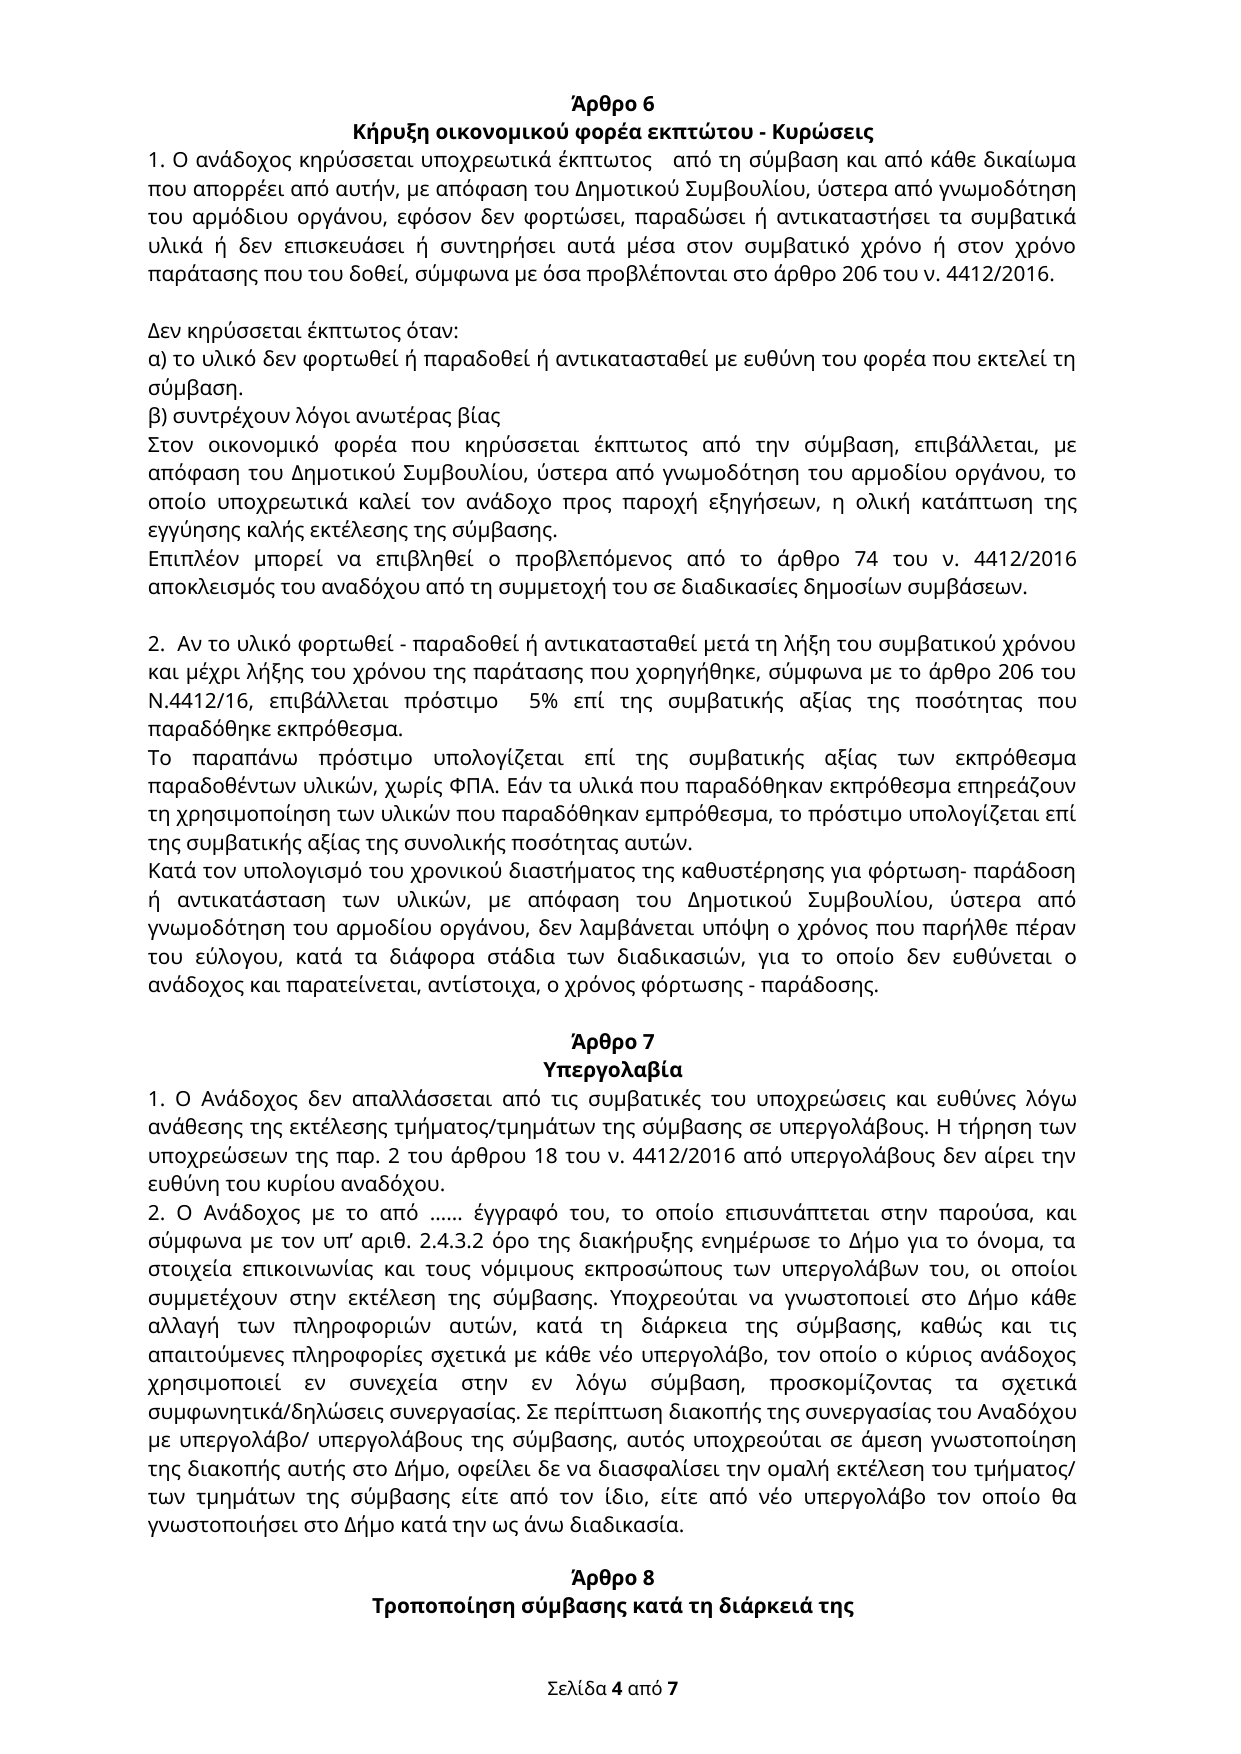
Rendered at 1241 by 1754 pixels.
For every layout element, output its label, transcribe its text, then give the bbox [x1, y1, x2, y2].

text 2. Ο Ανάδοχος με το από …… έγγραφό του, το οποίο επισυνάπτεται στην παρούσα, και σύμφωνα με τον υπ’ αριθ. 2.4.3.2 όρο της διακήρυξης ενημέρωσε το Δήμο για το όνομα, τα στοιχεία επικοινωνίας και τους νόμιμους εκπροσώπους των υπεργολάβων του, οι οποίοι συμμετέχουν στην εκτέλεση της σύμβασης. Υποχρεούται να γνωστοποιεί στο Δήμο κάθε αλλαγή των πληροφοριών αυτών, κατά τη διάρκεια της σύμβασης, καθώς και τις απαιτούμενες πληροφορίες σχετικά με κάθε νέο υπεργολάβο, τον οποίο ο κύριος ανάδοχος χρησιμοποιεί εν συνεχεία στην εν λόγω σύμβαση, προσκομίζοντας τα σχετικά συμφωνητικά/δηλώσεις συνεργασίας. Σε περίπτωση διακοπής της συνεργασίας του Αναδόχου με υπεργολάβο/ υπεργολάβους της σύμβασης, αυτός υποχρεούται σε άμεση γνωστοποίηση της διακοπής αυτής στο Δήμο, οφείλει δε να διασφαλίσει την ομαλή εκτέλεση του τμήματος/ των τμημάτων της σύμβασης είτε από τον ίδιο, είτε από νέο υπεργολάβο τον οποίο θα γνωστοποιήσει στο Δήμο κατά την ως άνω διαδικασία. [148, 1198, 1078, 1539]
text 2. Αν το υλικό φορτωθεί - παραδοθεί ή αντικατασταθεί μετά τη λήξη του συμβατικού χρόνου και μέχρι λήξης του χρόνου της παράτασης που χορηγήθηκε, σύμφωνα με το άρθρο 206 του Ν.4412/16, επιβάλλεται πρόστιμο 5% επί της συμβατικής αξίας της ποσότητας που παραδόθηκε εκπρόθεσμα. [148, 629, 1078, 743]
text Κήρυξη οικονομικού φορέα εκπτώτου - Κυρώσεις [148, 117, 1078, 146]
text Το παραπάνω πρόστιμο υπολογίζεται επί της συμβατικής αξίας των εκπρόθεσμα παραδοθέντων υλικών, χωρίς ΦΠΑ. Εάν τα υλικά που παραδόθηκαν εκπρόθεσμα επηρεάζουν τη χρησιμοποίηση των υλικών που παραδόθηκαν εμπρόθεσμα, το πρόστιμο υπολογίζεται επί της συμβατικής αξίας της συνολικής ποσότητας αυτών. [148, 743, 1078, 856]
text Τροποποίηση σύμβασης κατά τη διάρκειά της [148, 1591, 1078, 1620]
text Επιπλέον μπορεί να επιβληθεί ο προβλεπόμενος από το άρθρο 74 του ν. 4412/2016 αποκλεισμός του αναδόχου από τη συμμετοχή του σε διαδικασίες δημοσίων συμβάσεων. [148, 544, 1078, 601]
text Άρθρο 8 [148, 1563, 1078, 1591]
text Άρθρο 7 [148, 1027, 1078, 1056]
text Δεν κηρύσσεται έκπτωτος όταν: [148, 316, 1078, 344]
text α) το υλικό δεν φορτωθεί ή παραδοθεί ή αντικατασταθεί με ευθύνη του φορέα που εκτελεί τη σύμβαση. [148, 344, 1078, 401]
text Στον οικονομικό φορέα που κηρύσσεται έκπτωτος από την σύμβαση, επιβάλλεται, με απόφαση του Δημοτικού Συμβουλίου, ύστερα από γνωμοδότηση του αρμοδίου οργάνου, το οποίο υποχρεωτικά καλεί τον ανάδοχο προς παροχή εξηγήσεων, η ολική κατάπτωση της εγγύησης καλής εκτέλεσης της σύμβασης. [148, 430, 1078, 544]
text Άρθρο 6 [148, 89, 1078, 117]
text Κατά τον υπολογισμό του χρονικού διαστήματος της καθυστέρησης για φόρτωση- παράδοση ή αντικατάσταση των υλικών, με απόφαση του Δημοτικού Συμβουλίου, ύστερα από γνωμοδότηση του αρμοδίου οργάνου, δεν λαμβάνεται υπόψη ο χρόνος που παρήλθε πέραν του εύλογου, κατά τα διάφορα στάδια των διαδικασιών, για το οποίο δεν ευθύνεται ο ανάδοχος και παρατείνεται, αντίστοιχα, ο χρόνος φόρτωσης - παράδοσης. [148, 856, 1078, 999]
text 1. Ο ανάδοχος κηρύσσεται υποχρεωτικά έκπτωτος από τη σύμβαση και από κάθε δικαίωμα που απορρέει από αυτήν, με απόφαση του Δημοτικού Συμβουλίου, ύστερα από γνωμοδότηση του αρμόδιου οργάνου, εφόσον δεν φορτώσει, παραδώσει ή αντικαταστήσει τα συμβατικά υλικά ή δεν επισκευάσει ή συντηρήσει αυτά μέσα στον συμβατικό χρόνο ή στον χρόνο παράτασης που του δοθεί, σύμφωνα με όσα προβλέπονται στο άρθρο 206 του ν. 4412/2016. [148, 146, 1078, 288]
text Υπεργολαβία [148, 1056, 1078, 1084]
text β) συντρέχουν λόγοι ανωτέρας βίας [148, 401, 1078, 430]
text 1. Ο Ανάδοχος δεν απαλλάσσεται από τις συμβατικές του υποχρεώσεις και ευθύνες λόγω ανάθεσης της εκτέλεσης τμήματος/τμημάτων της σύμβασης σε υπεργολάβους. Η τήρηση των υποχρεώσεων της παρ. 2 του άρθρου 18 του ν. 4412/2016 από υπεργολάβους δεν αίρει την ευθύνη του κυρίου αναδόχου. [148, 1084, 1078, 1198]
